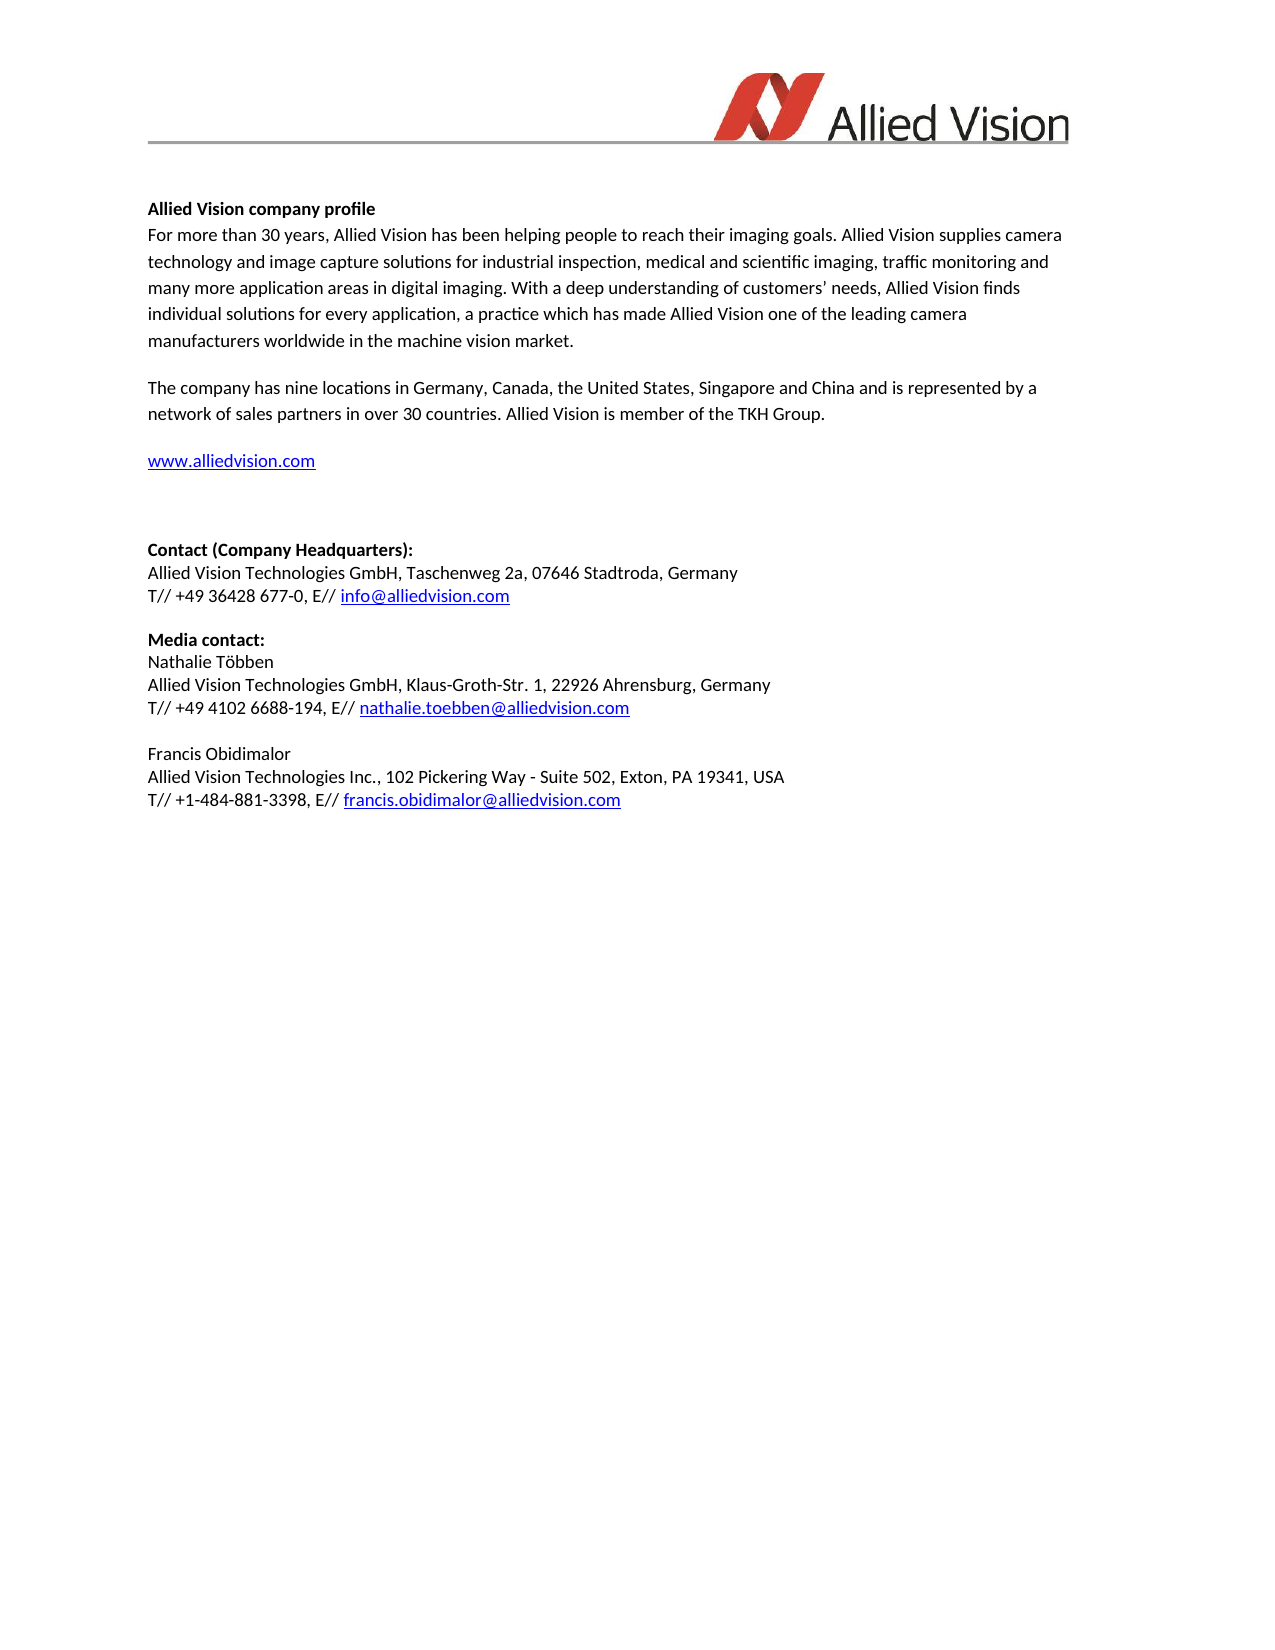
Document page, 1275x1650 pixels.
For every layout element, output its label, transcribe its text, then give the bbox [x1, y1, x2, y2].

text The company has nine locations in Germany, Canada, the United States, Singapore and China and is represented by a network of sales partners in over 30 countries. Allied Vision is member of the TKH Group. [148, 376, 1068, 425]
text Francis Obidimalor [148, 742, 1068, 765]
text Media contact: [148, 628, 1068, 651]
text Contact (Company Headquarters): Allied Vision Technologies GmbH, Taschenweg 2a, 07646 Stadtroda, Germany T// +49 36428 677-0, E// info@alliedvision.com [148, 538, 1068, 607]
text Nathalie Többen [148, 651, 1068, 673]
text T// +1-484-881-3398, E// francis.obidimalor@alliedvision.com [148, 788, 1068, 811]
text T// +49 4102 6688-194, E// nathalie.toebben@alliedvision.com [148, 696, 1068, 719]
text Allied Vision Technologies GmbH, Klaus-Groth-Str. 1, 22926 Ahrensburg, Germany [148, 673, 1068, 696]
text Allied Vision company profile For more than 30 years, Allied Vision has been helping people to reach their imaging goals. Allied Vision supplies camera technology and image capture solutions for industrial inspection, medical and scientific imaging, traffic monitoring and many more application areas in digital imaging. With a deep understanding of customers’ needs, Allied Vision finds individual solutions for every application, a practice which has made Allied Vision one of the leading camera manufacturers worldwide in the machine vision market. [148, 197, 1068, 352]
picture [713, 73, 1069, 141]
text Allied Vision Technologies Inc., 102 Pickering Way - Suite 502, Exton, PA 19341, USA [148, 765, 1068, 788]
text www.alliedvision.com [148, 449, 1068, 472]
